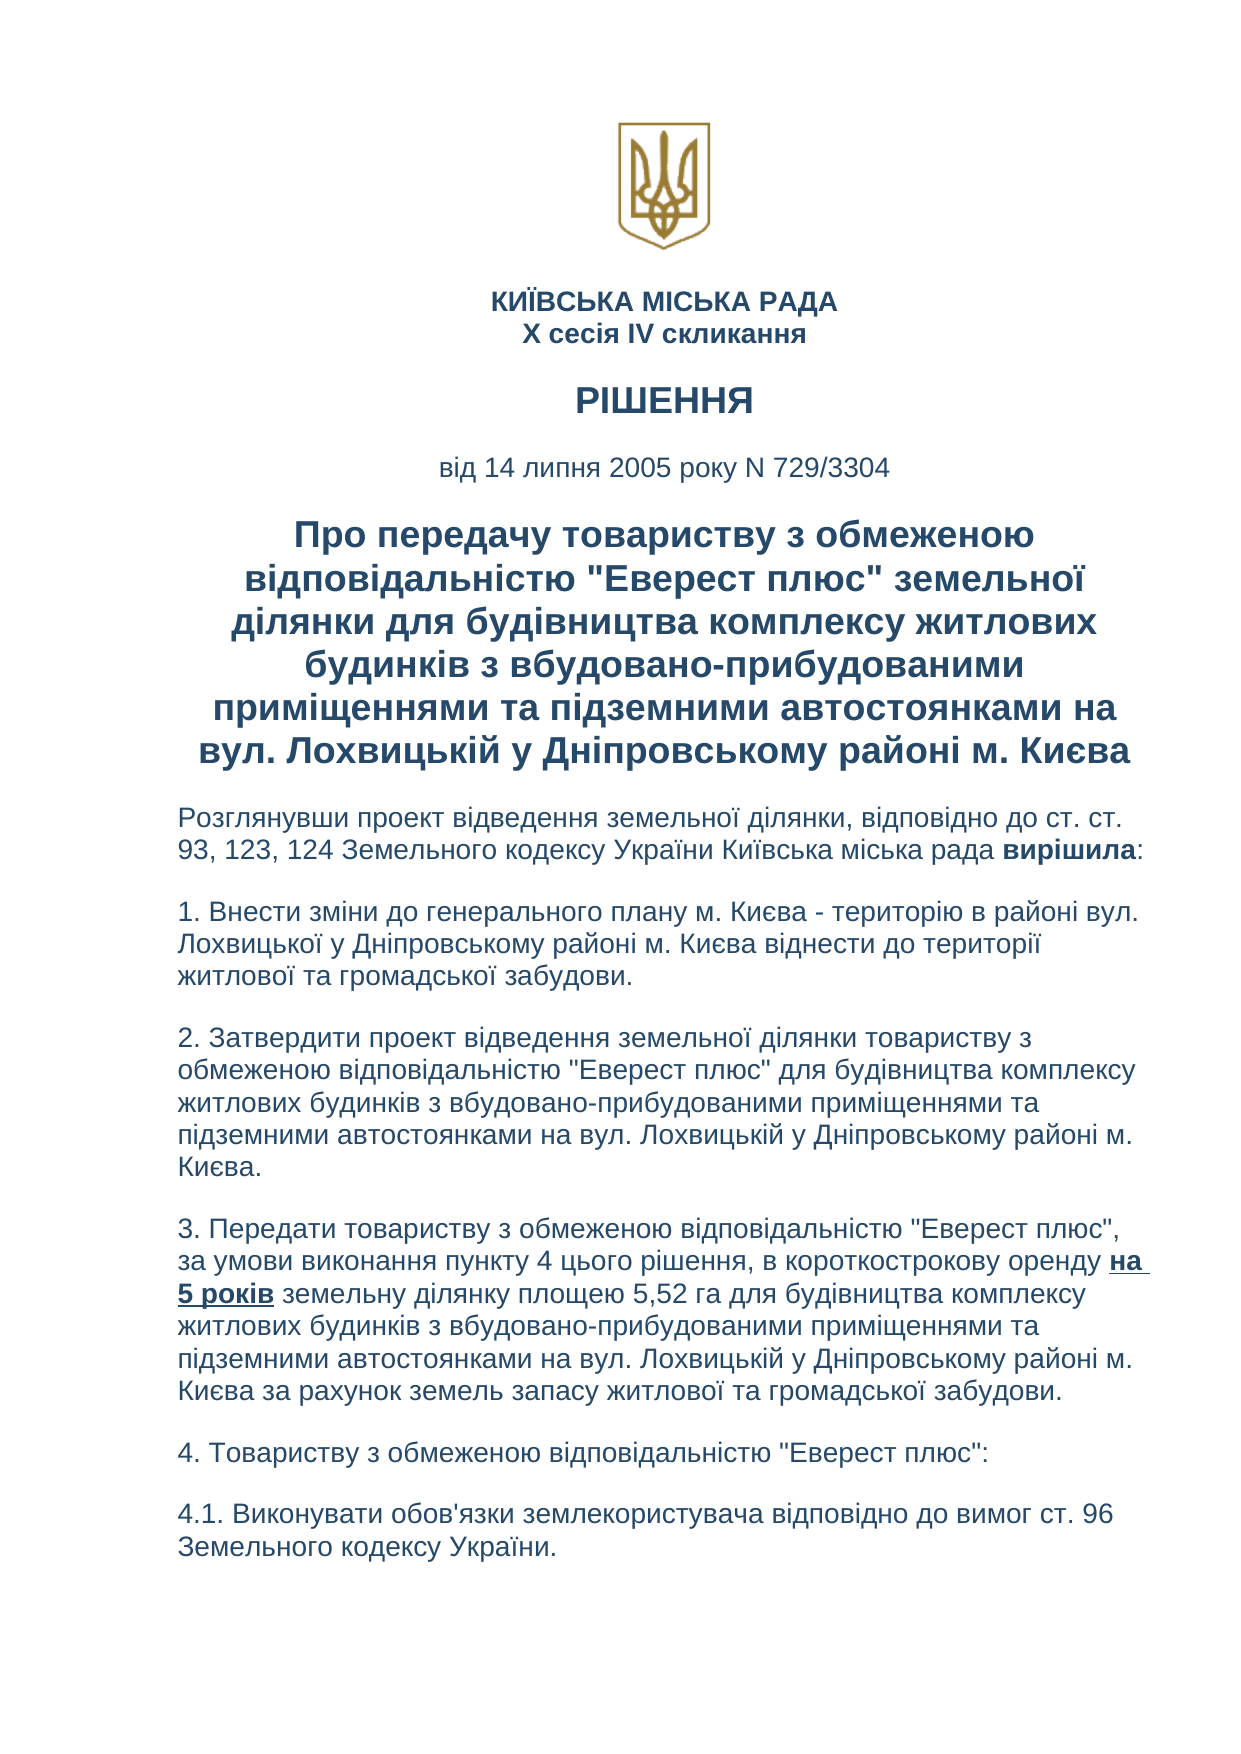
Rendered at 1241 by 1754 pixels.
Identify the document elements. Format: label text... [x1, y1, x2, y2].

text 4. Товариству з обмеженою відповідальністю "Еверест плюс": [177, 1436, 1152, 1468]
text від 14 липня 2005 року N 729/3304 [177, 451, 1152, 483]
text Розглянувши проект відведення земельної ділянки, відповідно до ст. ст. 93, 123, 124 Земельного кодексу України Київська міська рада вирішила: [177, 801, 1152, 865]
text КИЇВСЬКА МІСЬКА РАДА X сесія IV скликання [177, 285, 1152, 349]
text 2. Затвердити проект відведення земельної ділянки товариству з обмеженою відповідальністю "Еверест плюс" для будівництва комплексу житлових будинків з вбудовано-прибудованими приміщеннями та підземними автостоянками на вул. Лохвицькій у Дніпровському районі м. Києва. [177, 1021, 1152, 1183]
text Про передачу товариству з обмеженою відповідальністю "Еверест плюс" земельної ділянки для будівництва комплексу житлових будинків з вбудовано-прибудованими приміщеннями та підземними автостоянками на вул. Лохвицькій у Дніпровському районі м. Києва [177, 513, 1152, 771]
picture [612, 118, 717, 256]
text 1. Внести зміни до генерального плану м. Києва - територію в районі вул. Лохвицької у Дніпровському районі м. Києва віднести до території житлової та громадської забудови. [177, 894, 1152, 992]
text РІШЕННЯ [177, 379, 1152, 422]
text 4.1. Виконувати обов'язки землекористувача відповідно до вимог ст. 96 Земельного кодексу України. [177, 1497, 1152, 1562]
text 3. Передати товариству з обмеженою відповідальністю "Еверест плюс", за умови виконання пункту 4 цього рішення, в короткострокову оренду на 5 років земельну ділянку площею 5,52 га для будівництва комплексу житлових будинків з вбудовано-прибудованими приміщеннями та підземними автостоянками на вул. Лохвицькій у Дніпровському районі м. Києва за рахунок земель запасу житлової та громадської забудови. [177, 1212, 1152, 1406]
